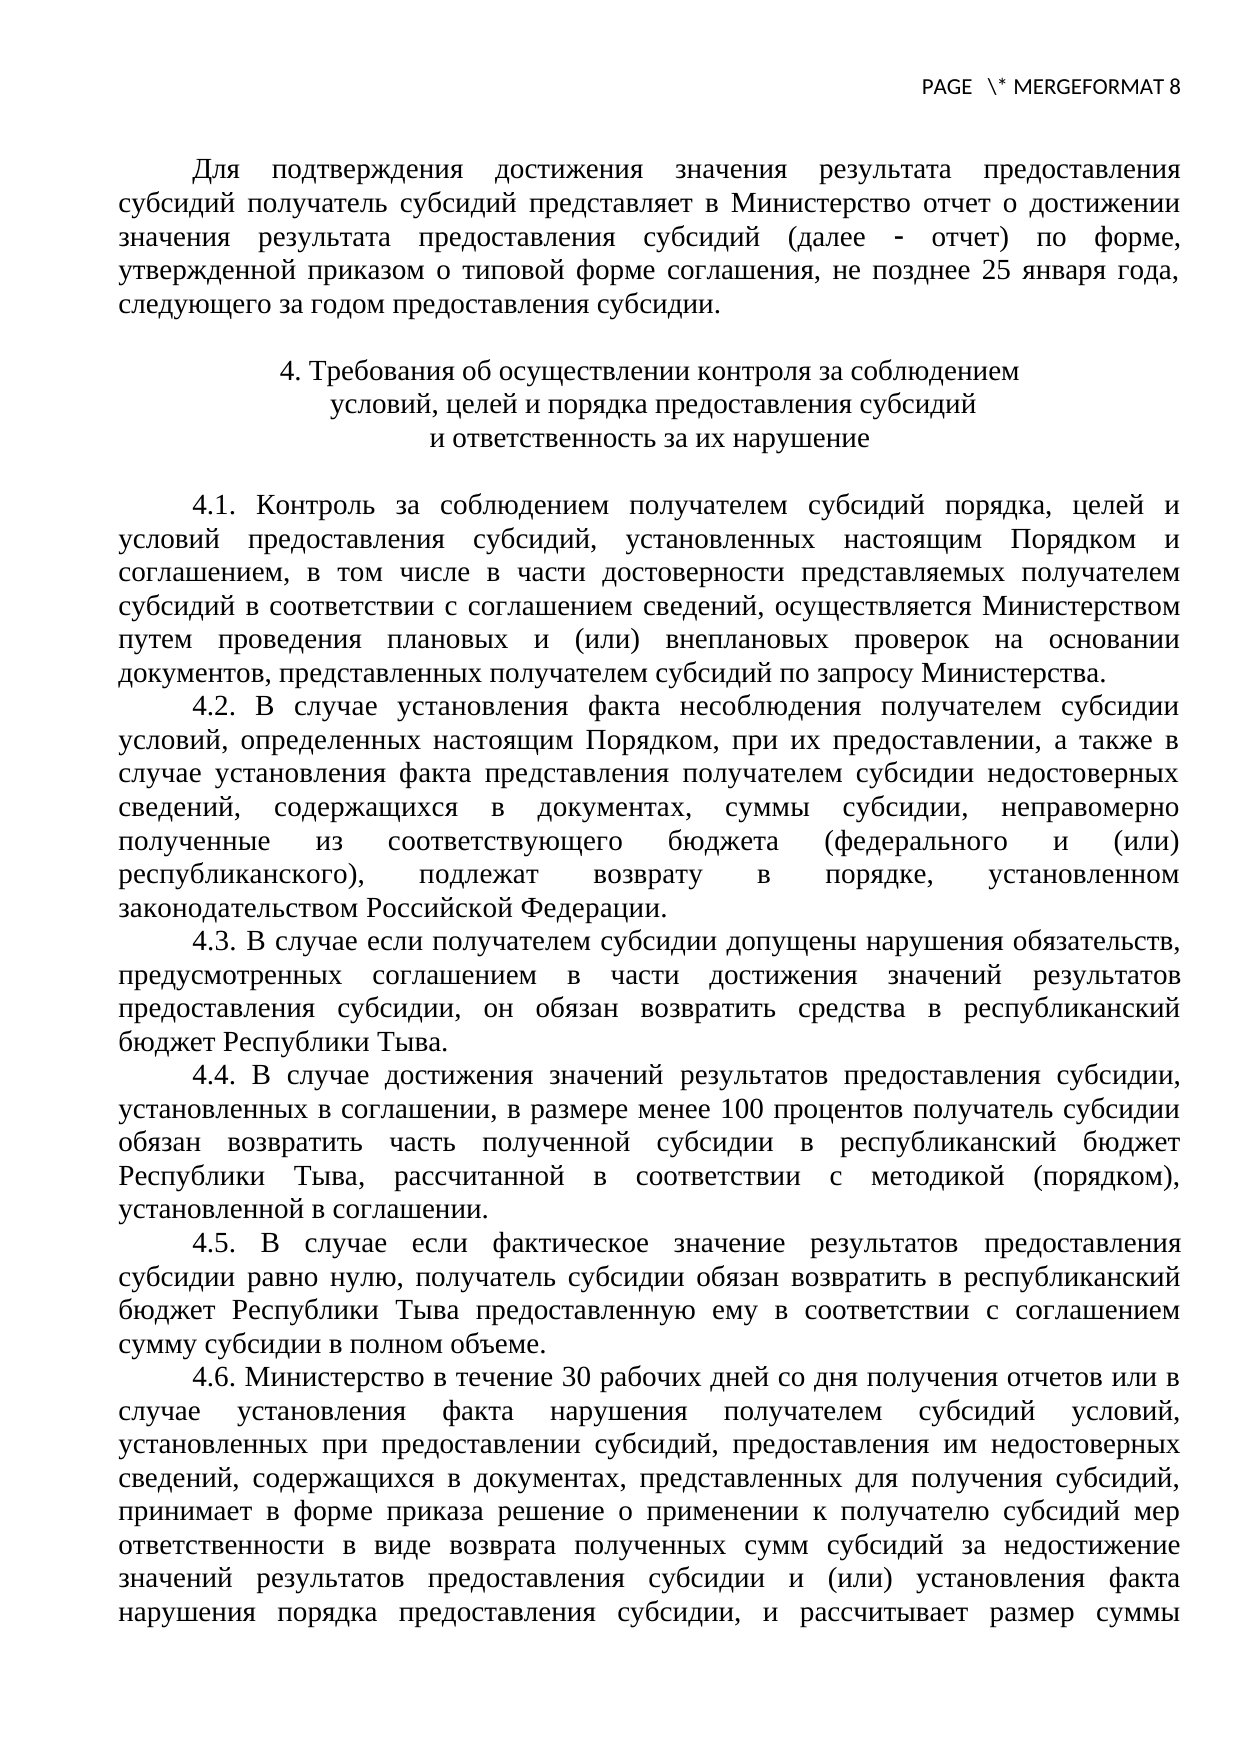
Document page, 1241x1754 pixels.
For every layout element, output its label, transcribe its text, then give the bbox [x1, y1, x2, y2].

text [118, 1359, 1181, 1628]
text условий, целей и порядка предоставления субсидий [118, 387, 1181, 420]
text 4.2. В случае установления факта несоблюдения получателем субсидии условий, определенных настоящим Порядком, при их предоставлении, а также в случае установления факта представления получателем субсидии недостоверных сведений, содержащихся в документах, суммы субсидии, неправомерно полученные из соответствующего бюджета (федерального и (или) республиканского), подлежат возврату в порядке, установленном законодательством Российской Федерации. [118, 688, 1181, 923]
text 4.4. В случае достижения значений результатов предоставления субсидии, установленных в соглашении, в размере менее 100 процентов получатель субсидии обязан возвратить часть полученной субсидии в республиканский бюджет Республики Тыва, рассчитанной в соответствии с методикой (порядком), установленной в соглашении. [118, 1057, 1181, 1225]
text и ответственность за их нарушение [118, 420, 1181, 454]
text 4.3. В случае если получателем субсидии допущены нарушения обязательств, предусмотренных соглашением в части достижения значений результатов предоставления субсидии, он обязан возвратить средства в республиканский бюджет Республики Тыва. [118, 923, 1181, 1057]
text 4.1. Контроль за соблюдением получателем субсидий порядка, целей и условий предоставления субсидий, установленных настоящим Порядком и соглашением, в том числе в части достоверности представляемых получателем субсидий в соответствии с соглашением сведений, осуществляется Министерством путем проведения плановых и (или) внеплановых проверок на основании документов, представленных получателем субсидий по запросу Министерства. [118, 487, 1181, 688]
text Для подтверждения достижения значения результата предоставления субсидий получатель субсидий представляет в Министерство отчет о достижении значения результата предоставления субсидий (далее отчет) по форме, утвержденной приказом о типовой форме соглашения, не позднее 25 января года, следующего за годом предоставления субсидии. [118, 152, 1181, 319]
text 4. Требования об осуществлении контроля за соблюдением [118, 353, 1181, 387]
text 4.5. В случае если фактическое значение результатов предоставления субсидии равно нулю, получатель субсидии обязан возвратить в республиканский бюджет Республики Тыва предоставленную ему в соответствии с соглашением сумму субсидии в полном объеме. [118, 1225, 1181, 1359]
